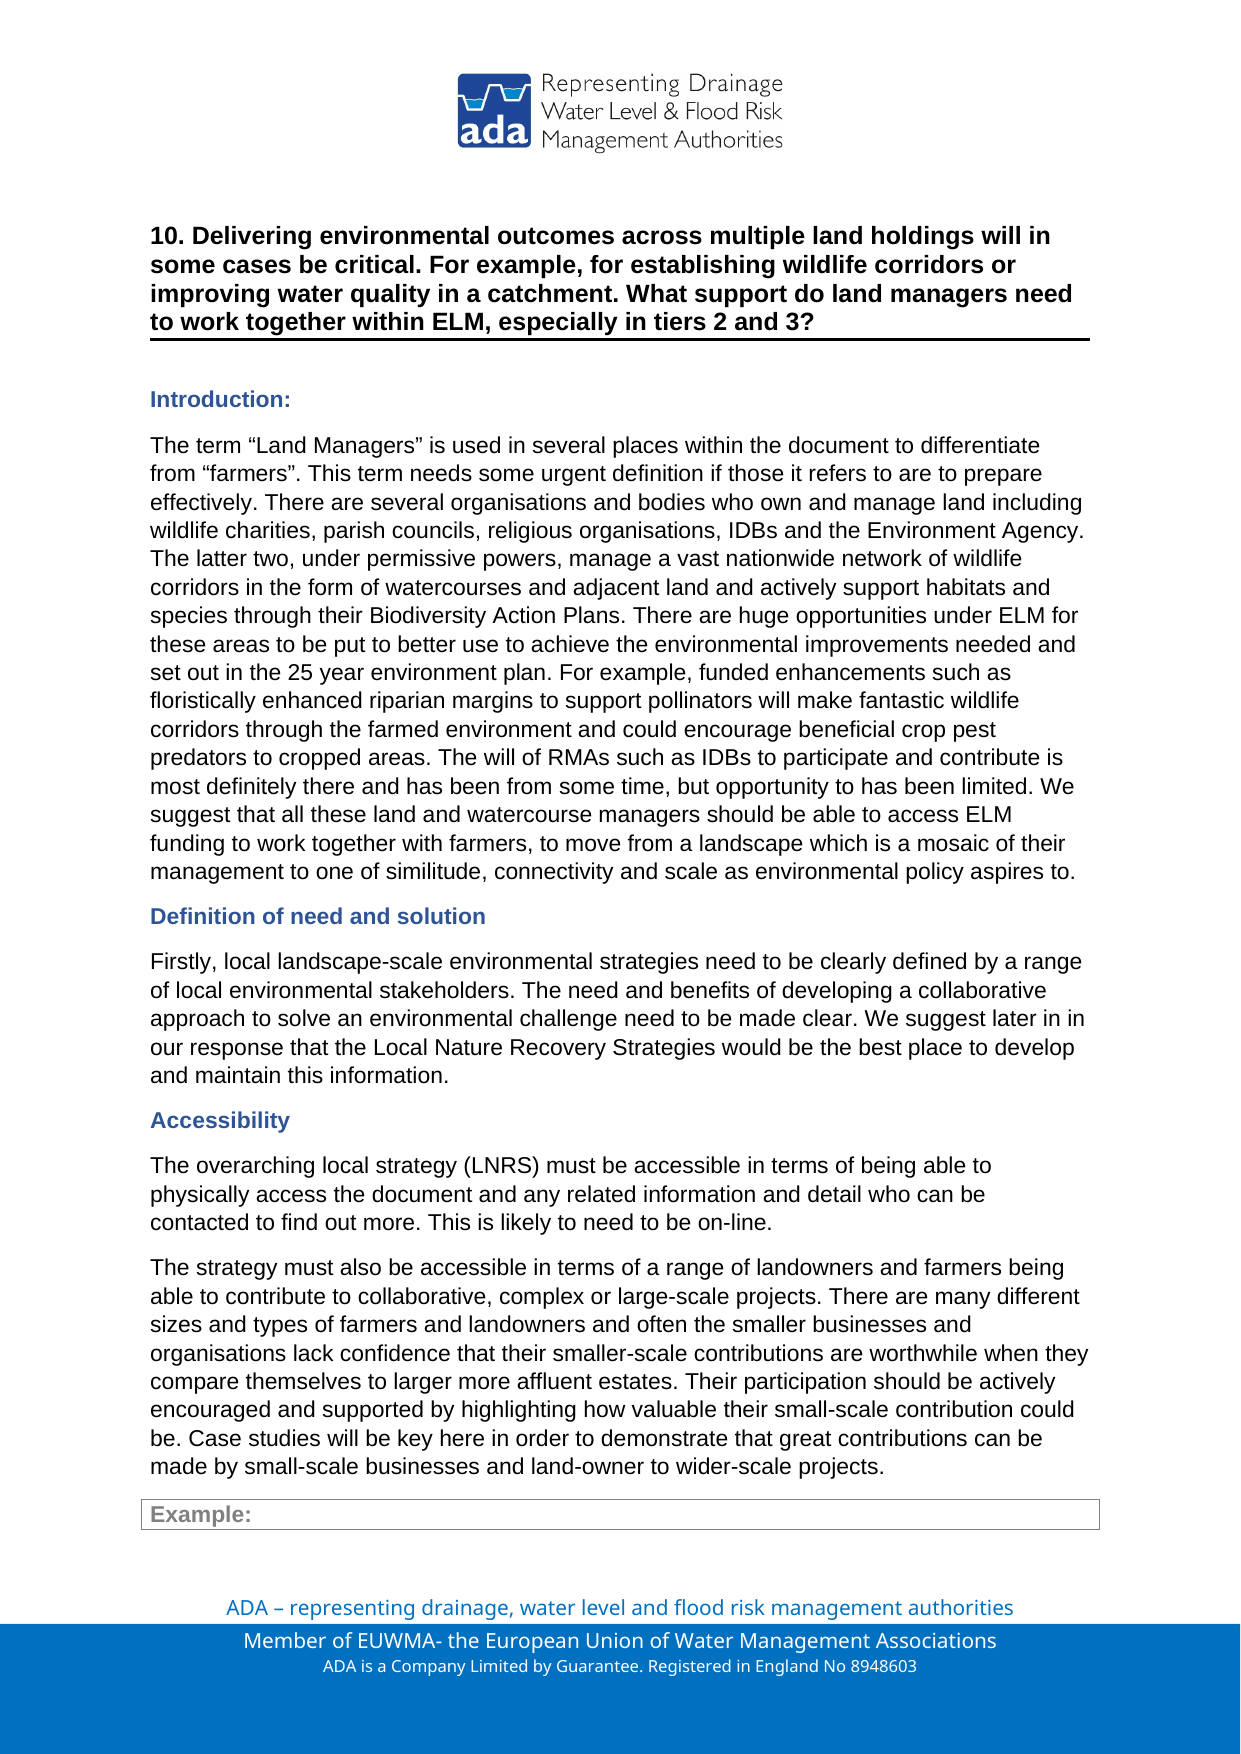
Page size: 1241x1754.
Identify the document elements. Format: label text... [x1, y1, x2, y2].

text The strategy must also be accessible in terms of a range of landowners and farmers being able to contribute to collaborative, complex or large-scale projects. There are many different sizes and types of farmers and landowners and often the smaller businesses and organisations lack confidence that their smaller-scale contributions are worthwhile when they compare themselves to larger more affluent estates. Their participation should be actively encouraged and supported by highlighting how valuable their small-scale contribution could be. Case studies will be key here in order to demonstrate that great contributions can be made by small-scale businesses and land-owner to wider-scale projects. [150, 1254, 1090, 1480]
subtitle 10. Delivering environmental outcomes across multiple land holdings will in some cases be critical. For example, for establishing wildlife corridors or improving water quality in a catchment. What support do land managers need to work together within ELM, especially in tiers 2 and 3? [150, 221, 1090, 338]
text The overarching local strategy (LNRS) must be accessible in terms of being able to physically access the document and any related information and detail who can be contacted to find out more. This is likely to need to be on-line. [150, 1152, 1090, 1236]
text Example: [142, 1500, 1099, 1529]
text Firstly, local landscape-scale environmental strategies need to be clearly defined by a range of local environmental stakeholders. The need and benefits of developing a collaborative approach to solve an environmental challenge need to be made clear. We suggest later in in our response that the Local Nature Recovery Strategies would be the best place to develop and maintain this information. [150, 948, 1090, 1088]
picture [457, 73, 783, 154]
text Accessibility [150, 1107, 1090, 1133]
text The term “Land Managers” is used in several places within the document to differentiate from “farmers”. This term needs some urgent definition if those it refers to are to prepare effectively. There are several organisations and bodies who own and manage land including wildlife charities, parish councils, religious organisations, IDBs and the Environment Agency. The latter two, under permissive powers, manage a vast nationwide network of wildlife corridors in the form of watercourses and adjacent land and actively support habitats and species through their Biodiversity Action Plans. There are huge opportunities under ELM for these areas to be put to better use to achieve the environmental improvements needed and set out in the 25 year environment plan. For example, funded enhancements such as floristically enhanced riparian margins to support pollinators will make fantastic wildlife corridors through the farmed environment and could encourage beneficial crop pest predators to cropped areas. The will of RMAs such as IDBs to participate and contribute is most definitely there and has been from some time, but opportunity to has been limited. We suggest that all these land and watercourse managers should be able to access ELM funding to work together with farmers, to move from a landscape which is a mosaic of their management to one of similitude, connectivity and scale as environmental policy aspires to. [150, 432, 1090, 884]
text Introduction: [150, 386, 1090, 413]
text Definition of need and solution [150, 903, 1090, 929]
